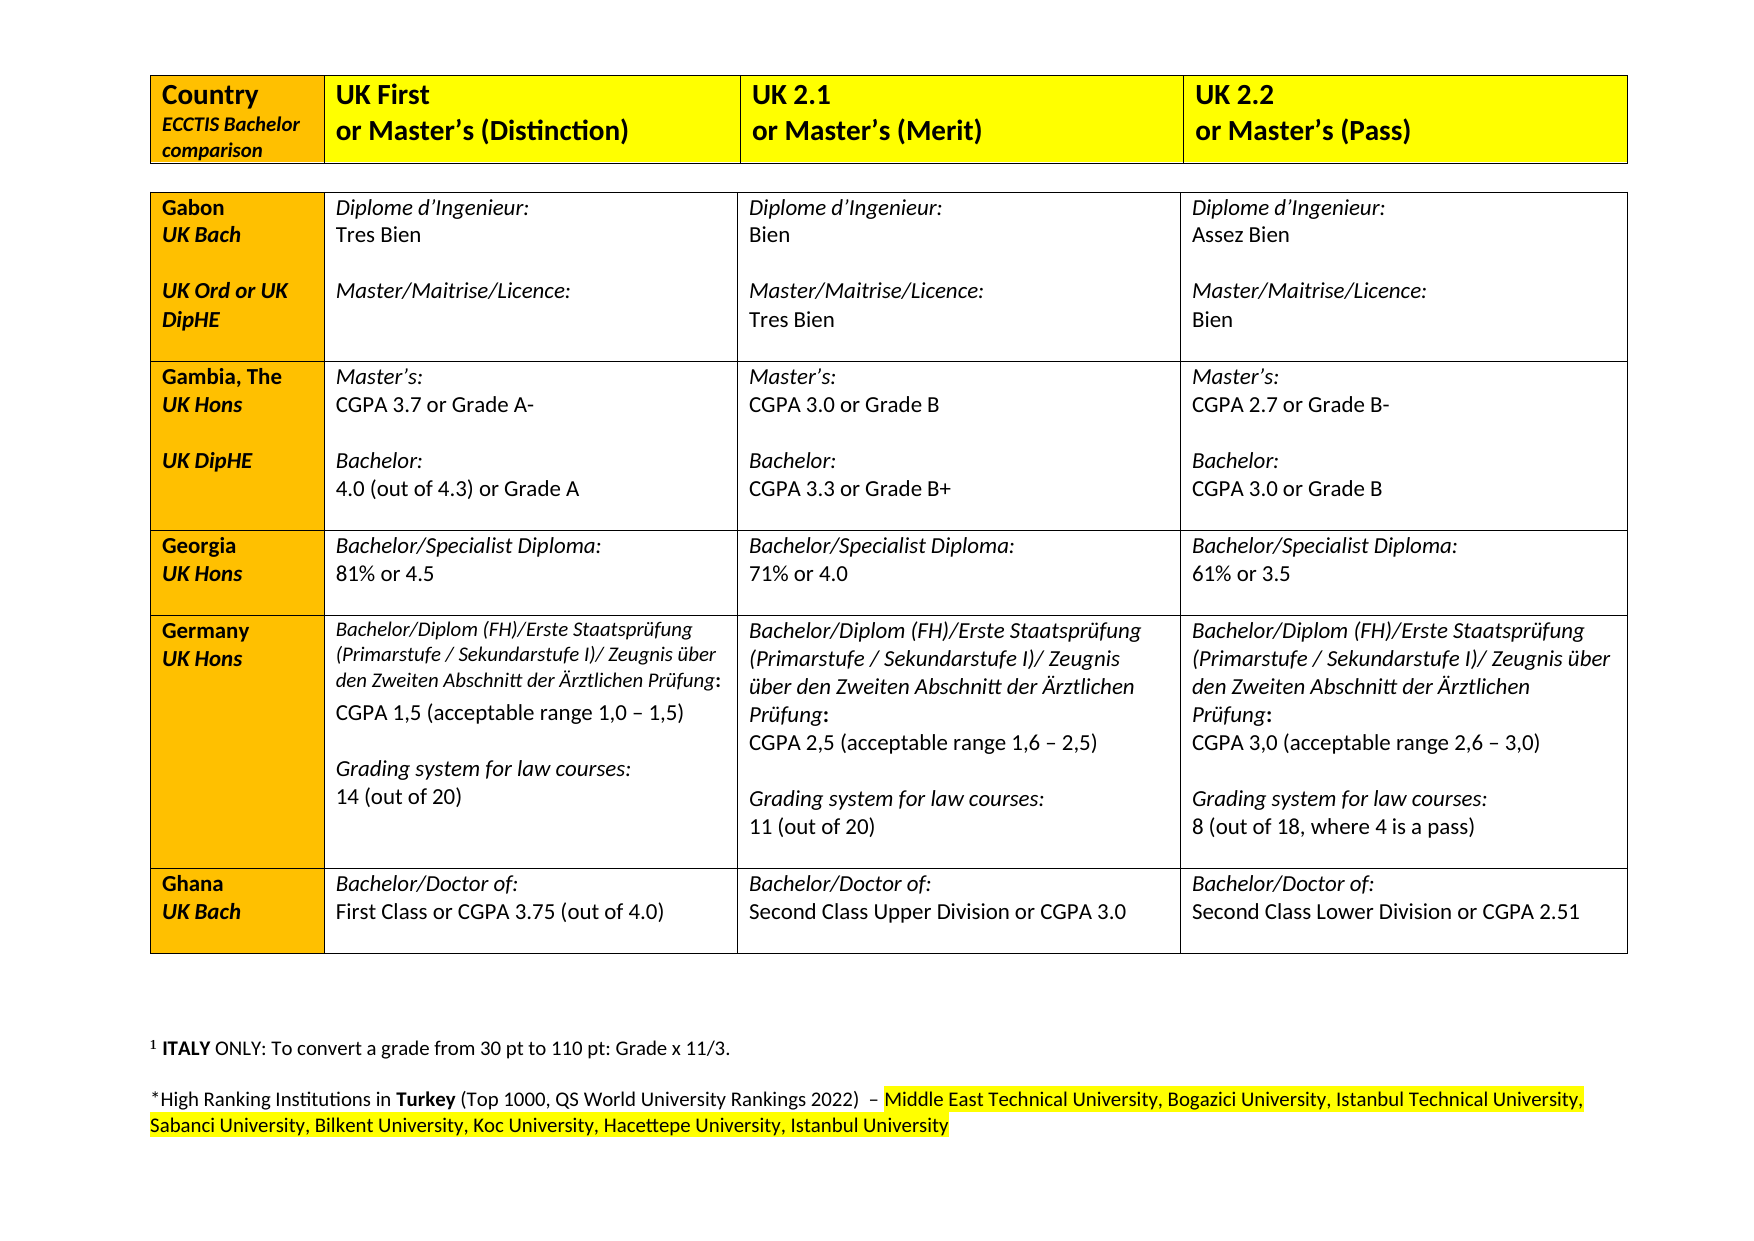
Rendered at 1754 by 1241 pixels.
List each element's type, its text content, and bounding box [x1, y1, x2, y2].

table_cell Germany UK Hons [151, 616, 324, 868]
table_cell Georgia UK Hons [151, 531, 324, 615]
table_cell Bachelor/Diplom (FH)/Erste Staatsprüfung (Primarstufe / Sekundarstufe I)/ Zeugnis über den Zweiten Abschnitt der Ärztlichen Prüfung: CGPA 3,0 (acceptable range 2,6 – 3,0) Grading system for law courses: 8 (out of 18, where 4 is a pass) [1181, 616, 1627, 868]
table_cell Gabon UK Bach UK Ord or UK DipHE [151, 193, 324, 361]
table_cell Bachelor/Doctor of: Second Class Upper Division or CGPA 3.0 [738, 869, 1180, 953]
table_cell Bachelor/Doctor of: Second Class Lower Division or CGPA 2.51 [1181, 869, 1627, 953]
table_cell Bachelor/Diplom (FH)/Erste Staatsprüfung (Primarstufe / Sekundarstufe I)/ Zeugnis über den Zweiten Abschnitt der Ärztlichen Prüfung: CGPA 2,5 (acceptable range 1,6 – 2,5) Grading system for law courses: 11 (out of 20) [738, 616, 1180, 868]
table_cell Bachelor/Diplom (FH)/Erste Staatsprüfung (Primarstufe / Sekundarstufe I)/ Zeugnis über den Zweiten Abschnitt der Ärztlichen Prüfung: CGPA 1,5 (acceptable range 1,0 – 1,5) Grading system for law courses: 14 (out of 20) [325, 616, 737, 868]
table_cell Master’s: CGPA 3.7 or Grade A- Bachelor: 4.0 (out of 4.3) or Grade A [325, 362, 737, 530]
table_cell Master’s: CGPA 3.0 or Grade B Bachelor: CGPA 3.3 or Grade B+ [738, 362, 1180, 530]
table_cell Bachelor/Doctor of: First Class or CGPA 3.75 (out of 4.0) [325, 869, 737, 953]
table_cell Bachelor/Specialist Diploma: 71% or 4.0 [738, 531, 1180, 615]
table_cell Bachelor/Specialist Diploma: 61% or 3.5 [1181, 531, 1627, 615]
table_cell Diplome d’Ingenieur: Assez Bien Master/Maitrise/Licence: Bien [1181, 193, 1627, 361]
table_cell Bachelor/Specialist Diploma: 81% or 4.5 [325, 531, 737, 615]
table_cell Gambia, The UK Hons UK DipHE [151, 362, 324, 530]
table_cell Ghana UK Bach [151, 869, 324, 953]
table_cell Master’s: CGPA 2.7 or Grade B- Bachelor: CGPA 3.0 or Grade B [1181, 362, 1627, 530]
table_cell Diplome d’Ingenieur: Bien Master/Maitrise/Licence: Tres Bien [738, 193, 1180, 361]
table_cell Diplome d’Ingenieur: Tres Bien Master/Maitrise/Licence: [325, 193, 737, 361]
